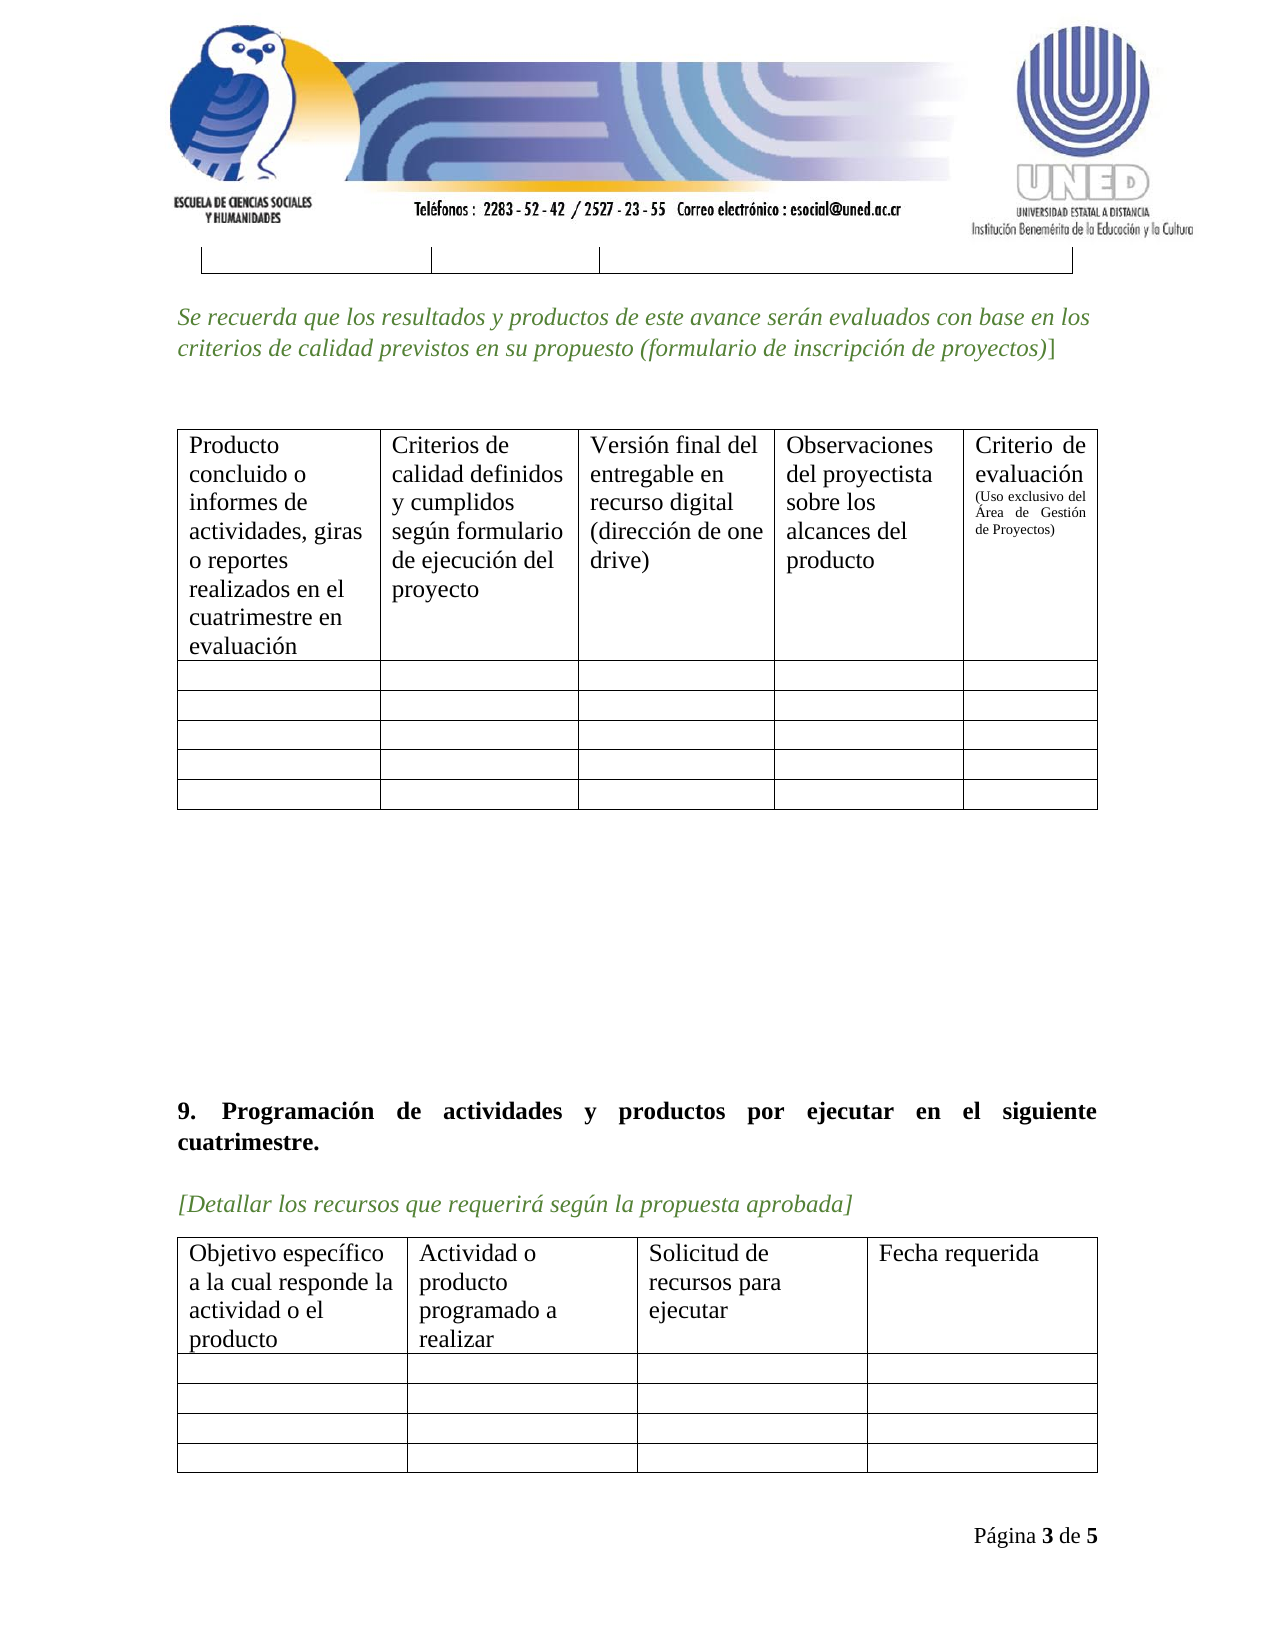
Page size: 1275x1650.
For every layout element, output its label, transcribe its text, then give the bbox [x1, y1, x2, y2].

table_cell [408, 1384, 637, 1413]
table_header Criterios de calidad definidos y cumplidos según formulario de ejecución del proyecto [381, 430, 578, 660]
table_cell [178, 691, 380, 719]
table_cell [381, 721, 578, 749]
table_cell [178, 1354, 407, 1383]
table_cell [775, 661, 963, 690]
table_cell [381, 750, 578, 779]
table_cell [408, 1414, 637, 1442]
picture [123, 0, 1211, 246]
table_cell [178, 750, 380, 779]
table_cell [868, 1384, 1097, 1413]
table_cell [964, 750, 1097, 779]
table_cell [579, 721, 774, 749]
table_cell [964, 691, 1097, 719]
table_cell [381, 661, 578, 690]
table_header Solicitud de recursos para ejecutar [638, 1238, 867, 1353]
table_header Criterio de evaluación (Uso exclusivo del Área de Gestión de Proyectos) [964, 430, 1097, 660]
table_cell [775, 691, 963, 719]
table_header Objetivo específico a la cual responde la actividad o el producto [178, 1238, 407, 1353]
table_header Actividad o producto programado a realizar [408, 1238, 637, 1353]
table_cell [638, 1444, 867, 1472]
table_cell [178, 721, 380, 749]
table_cell [638, 1384, 867, 1413]
table_cell [408, 1354, 637, 1383]
table_header Fecha requerida [868, 1238, 1097, 1353]
table_cell [178, 1414, 407, 1442]
table_cell [638, 1414, 867, 1442]
table_cell [178, 1384, 407, 1413]
table_cell [579, 780, 774, 809]
table_cell [868, 1414, 1097, 1442]
table_header Versión final del entregable en recurso digital (dirección de one drive) [579, 430, 774, 660]
table_cell [178, 1444, 407, 1472]
table_cell [178, 661, 380, 690]
list Programación de actividades y productos por ejecutar en el siguiente cuatrimestre. [177, 1096, 1098, 1156]
table_cell [964, 661, 1097, 690]
table_cell [579, 691, 774, 719]
table_cell [408, 1444, 637, 1472]
table_cell [964, 721, 1097, 749]
table_cell [579, 750, 774, 779]
table_cell [638, 1354, 867, 1383]
table_header Observaciones del proyectista sobre los alcances del producto [775, 430, 963, 660]
table_cell [775, 750, 963, 779]
text Se recuerda que los resultados y productos de este avance serán evaluados con base en los criterios de calidad previstos en su propuesto (formulario de inscripción de proyectos)] [177, 302, 1098, 362]
table_cell [775, 721, 963, 749]
table_cell [381, 691, 578, 719]
table_cell [178, 780, 380, 809]
table_cell [579, 661, 774, 690]
table_cell [868, 1444, 1097, 1472]
table_cell [775, 780, 963, 809]
list [Detallar los recursos que requerirá según la propuesta aprobada] [177, 1189, 1098, 1218]
table_cell [964, 780, 1097, 809]
table_cell [868, 1354, 1097, 1383]
table_header Producto concluido o informes de actividades, giras o reportes realizados en el cuatrimestre en evaluación [178, 430, 380, 660]
table_cell [381, 780, 578, 809]
